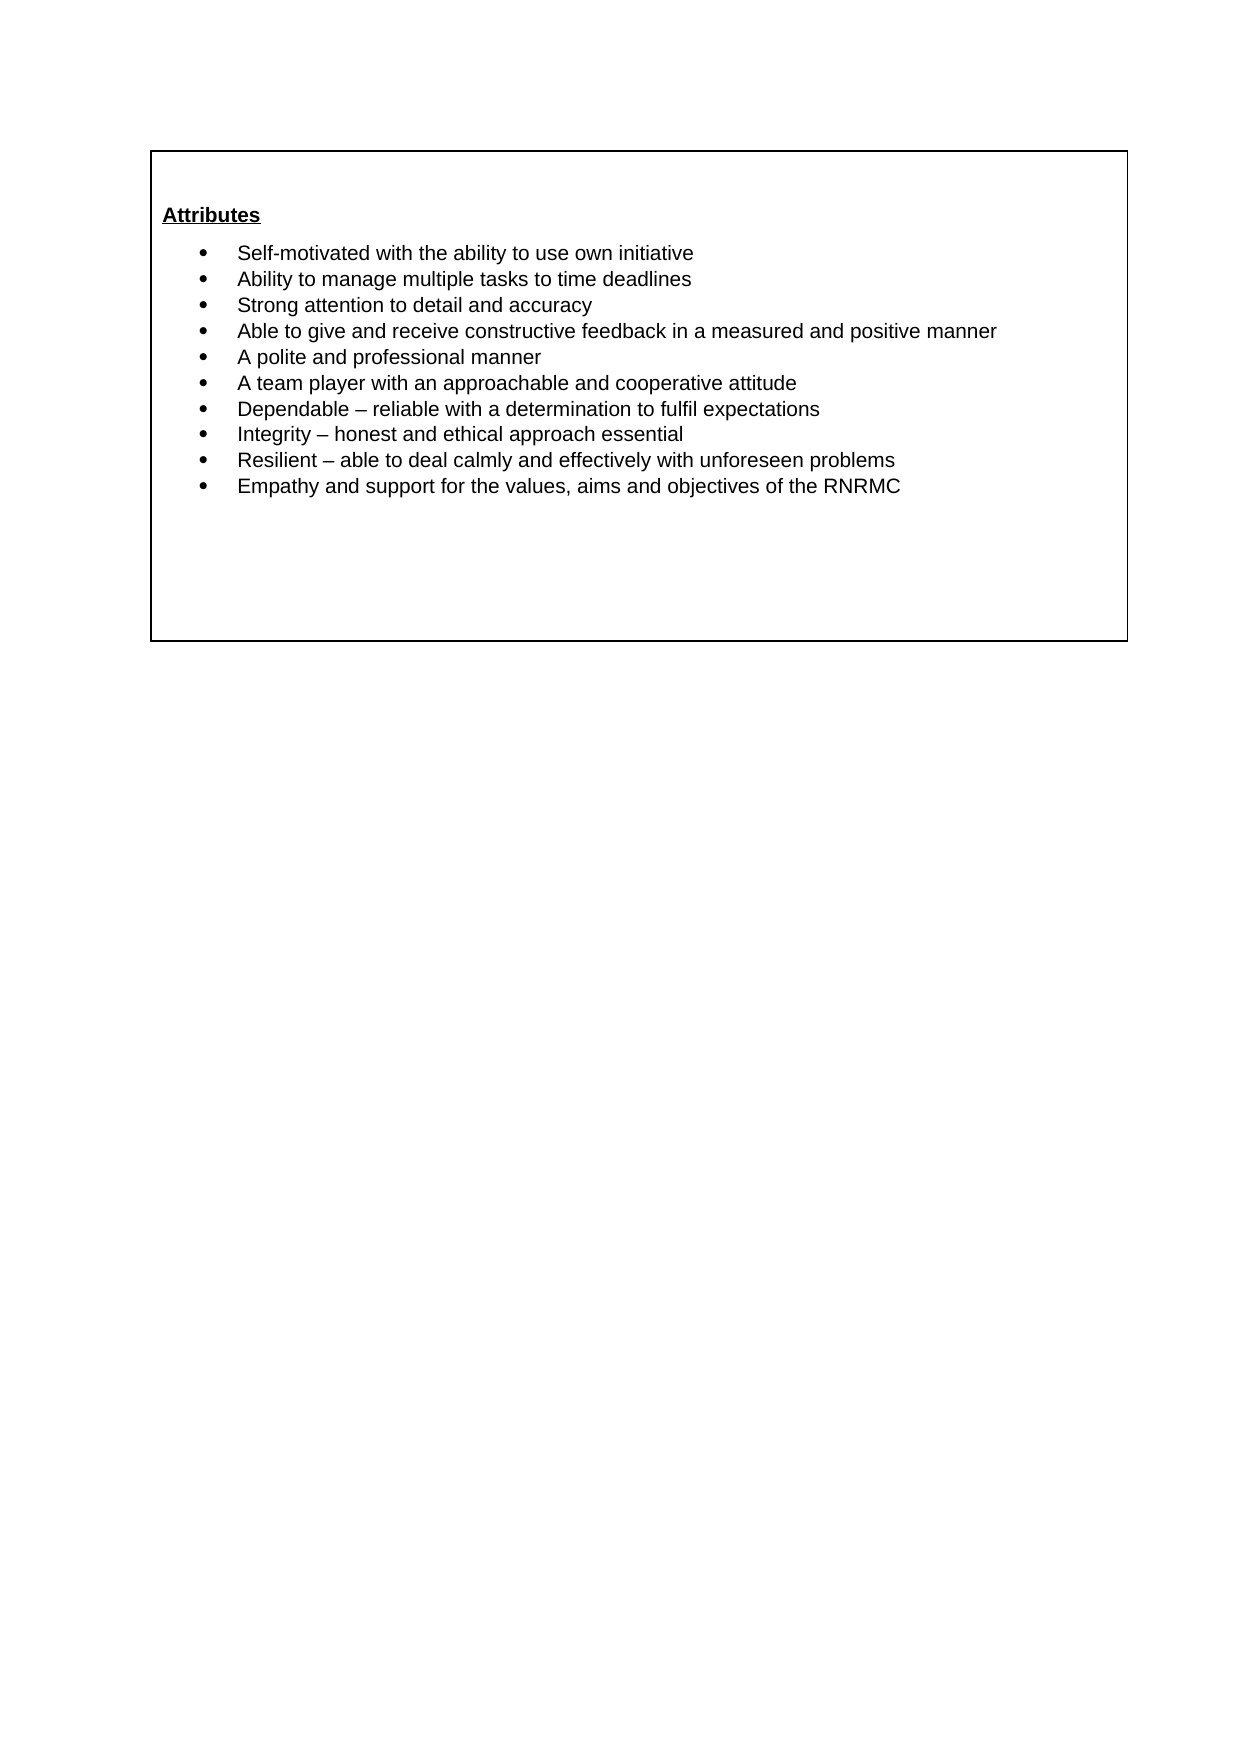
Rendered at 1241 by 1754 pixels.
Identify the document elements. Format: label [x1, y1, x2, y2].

table_cell [152, 152, 1127, 640]
